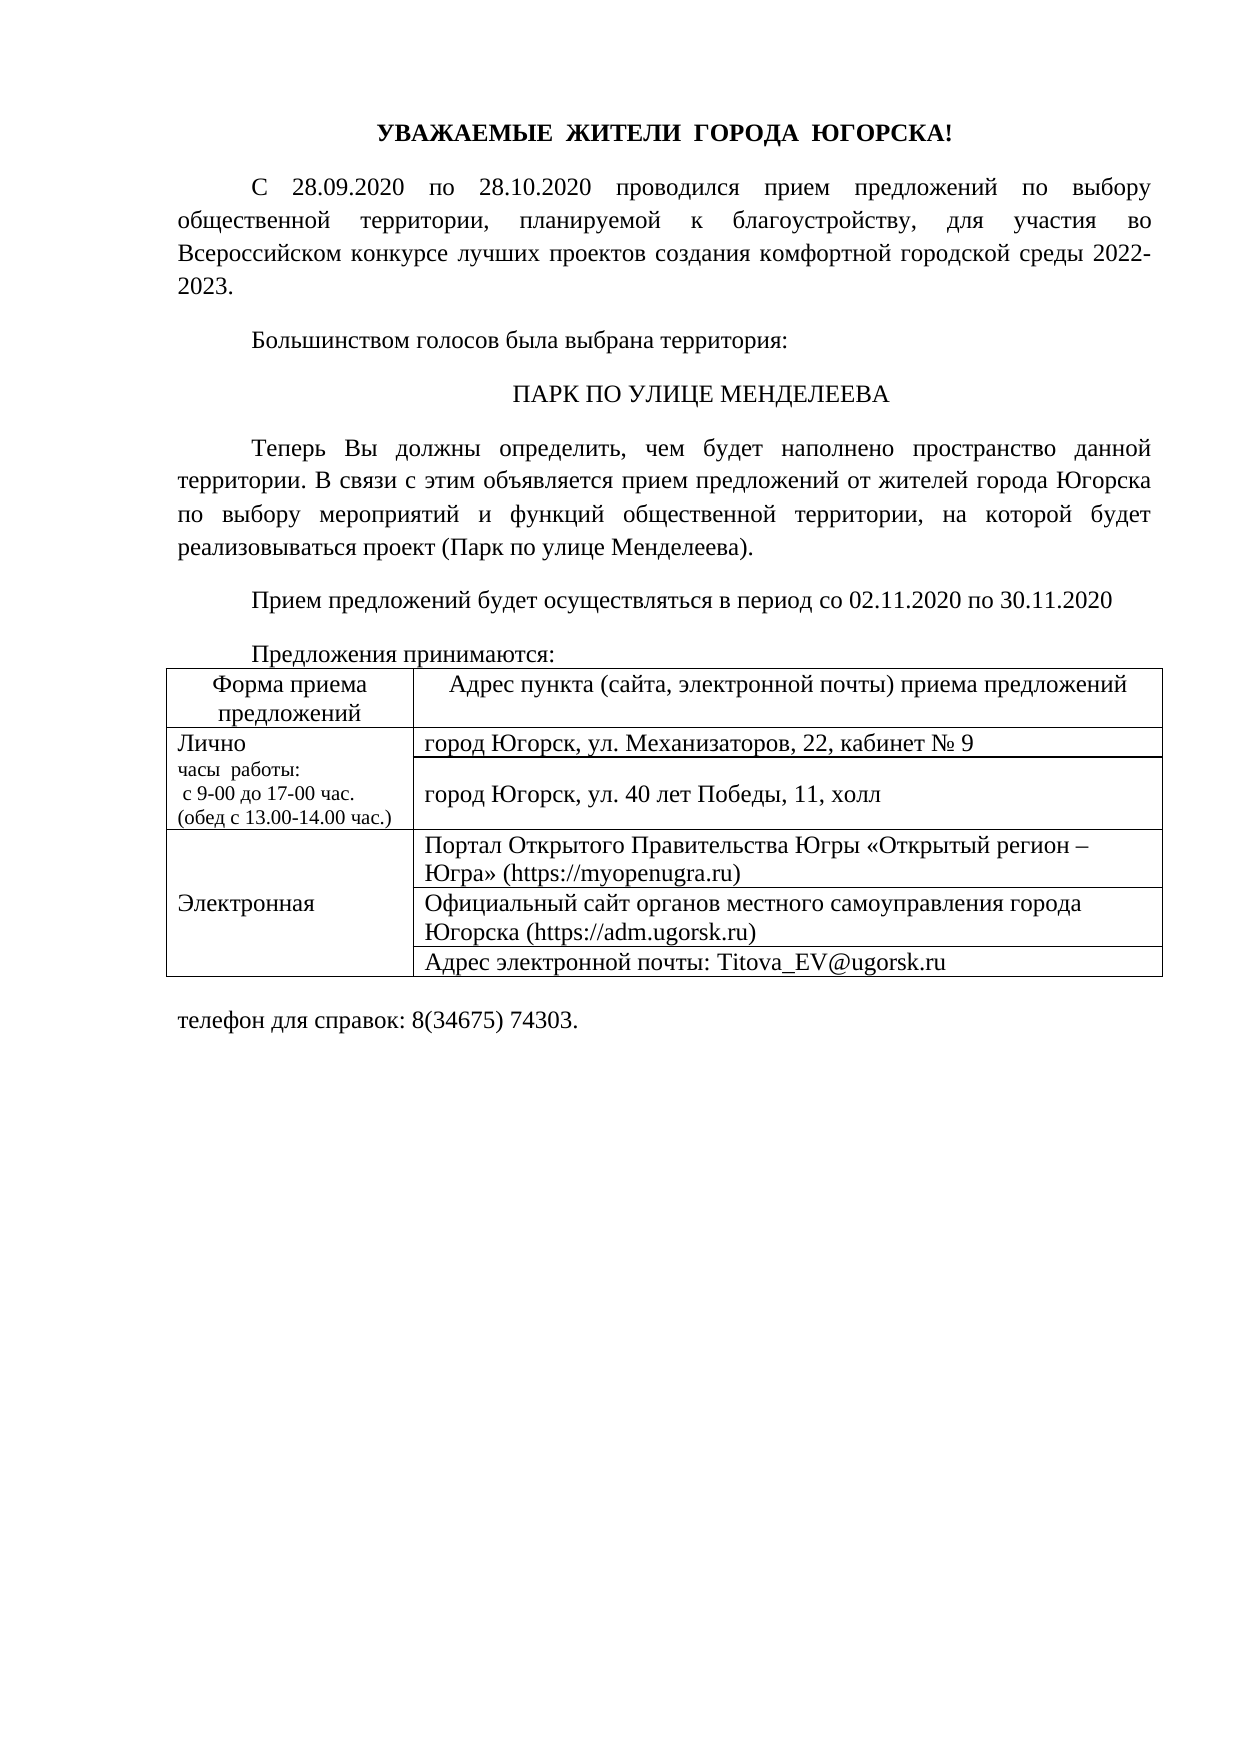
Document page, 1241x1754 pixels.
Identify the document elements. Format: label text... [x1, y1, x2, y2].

table_cell Лично часы работы: с 9-00 до 17-00 час. (обед с 13.00-14.00 час.) [167, 728, 413, 829]
text Прием предложений будет осуществляться в период со 02.11.2020 по 30.11.2020 [177, 586, 1152, 614]
table_cell Электронная [167, 830, 413, 976]
text Предложения принимаются: [177, 639, 1152, 668]
text Теперь Вы должны определить, чем будет наполнено пространство данной территории. В связи с этим объявляется прием предложений от жителей города Югорска по выбору мероприятий и функций общественной территории, на которой будет реализовываться проект (Парк по улице Менделеева). [177, 433, 1152, 560]
text УВАЖАЕМЫЕ ЖИТЕЛИ ГОРОДА ЮГОРСКА! [177, 118, 1152, 147]
text С 28.09.2020 по 28.10.2020 проводился прием предложений по выбору общественной территории, планируемой к благоустройству, для участия во Всероссийском конкурсе лучших проектов создания комфортной городской среды 2022-2023. [177, 172, 1152, 300]
table_cell город Югорск, ул. Механизаторов, 22, кабинет № 9 [414, 728, 1162, 756]
text ПАРК ПО УЛИЦЕ МЕНДЕЛЕЕВА [177, 379, 1152, 407]
text Большинством голосов была выбрана территория: [177, 325, 1152, 354]
table_cell Адрес электронной почты: Titova_EV@ugorsk.ru [414, 947, 1162, 976]
table_header Адрес пункта (сайта, электронной почты) приема предложений [414, 669, 1162, 727]
text телефон для справок: 8(34675) 74303. [177, 1005, 1152, 1034]
table_cell Портал Открытого Правительства Югры «Открытый регион – Югра» (https://myopenugra.ru) [414, 830, 1162, 887]
table_cell город Югорск, ул. 40 лет Победы, 11, холл [414, 758, 1162, 829]
table_cell Официальный сайт органов местного самоуправления города Югорска (https://adm.ugorsk.ru) [414, 888, 1162, 946]
table_header Форма приема предложений [167, 669, 413, 727]
